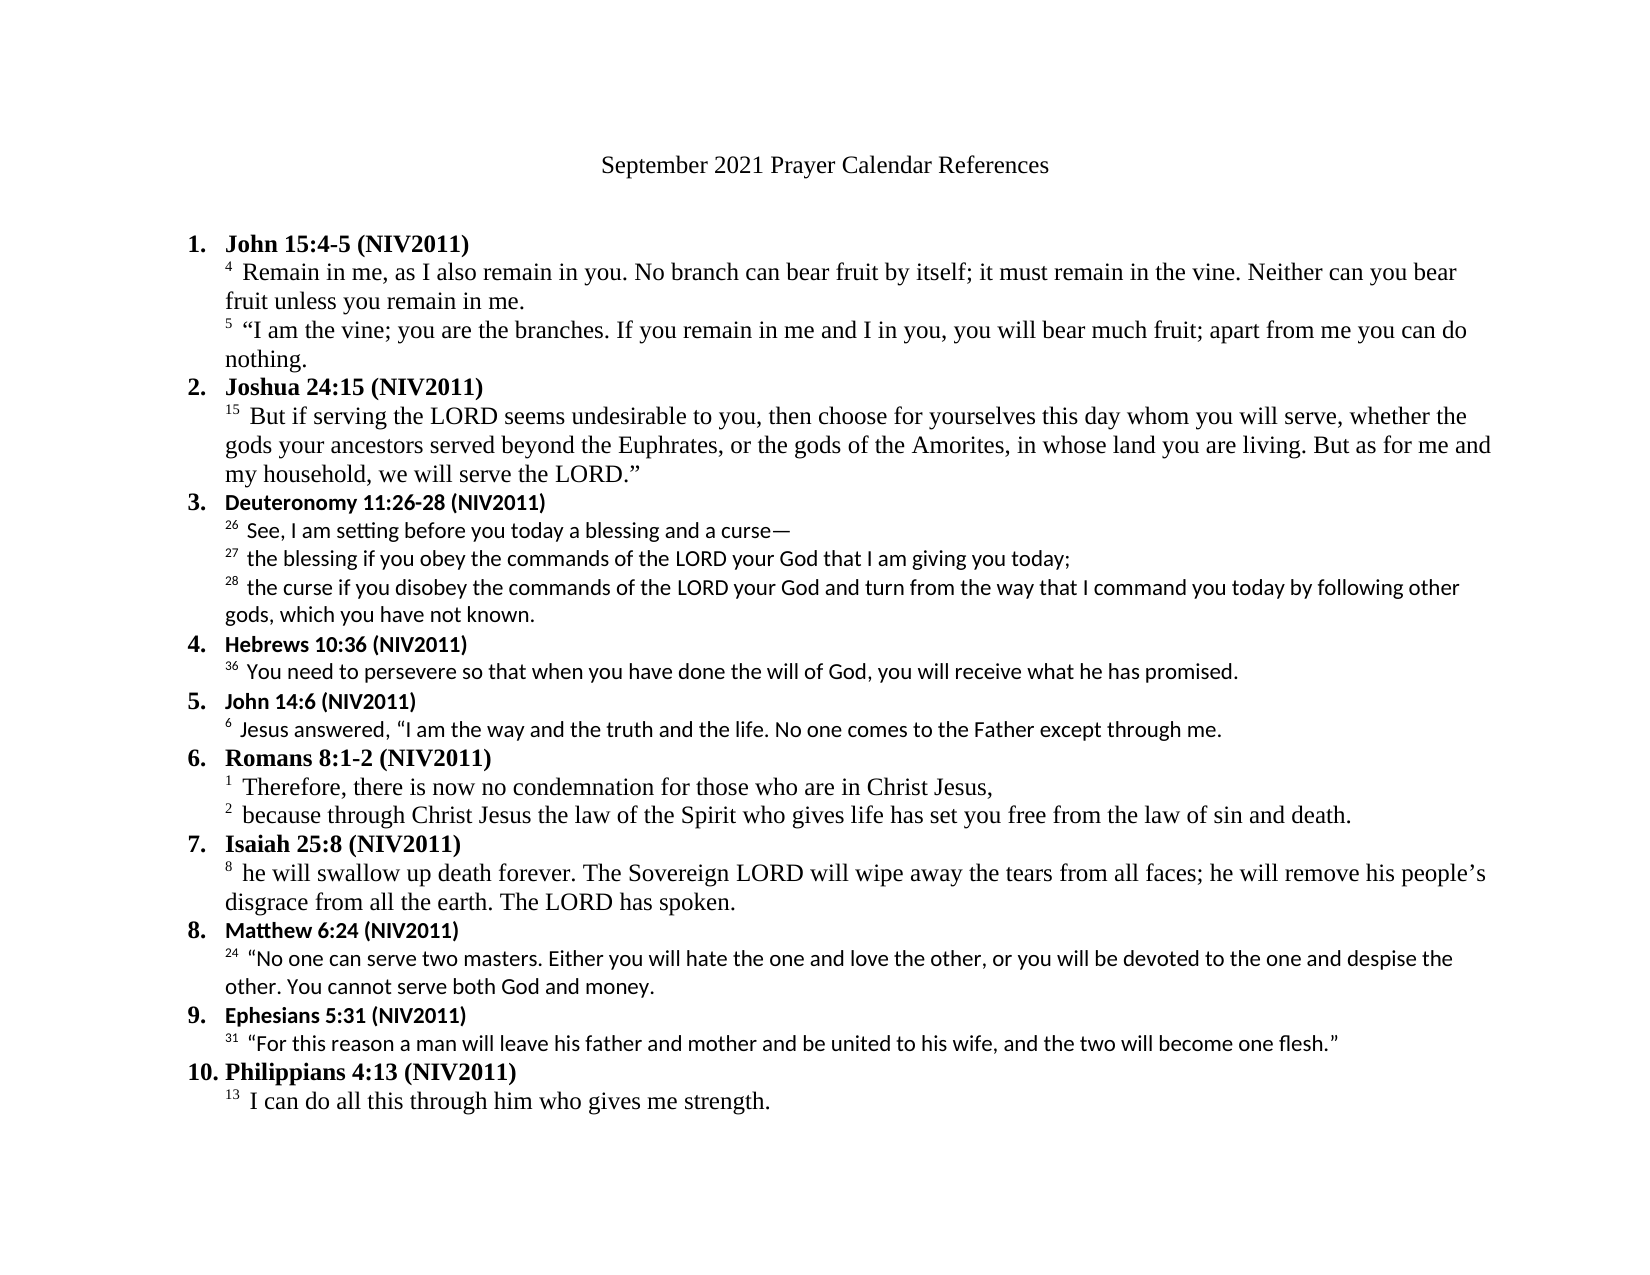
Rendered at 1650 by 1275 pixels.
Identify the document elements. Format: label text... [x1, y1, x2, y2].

list John 15:4-5 (NIV2011) 4 Remain in me, as I also remain in you. No branch can bear fruit by itself; it must remain in the vine. Neither can you bear fruit unless you remain in me. 5 “I am the vine; you are the branches. If you remain in me and I in you, you will bear much fruit; apart from me you can do nothing. [187, 229, 1500, 372]
list Romans 8:1-2 (NIV2011) 1 Therefore, there is now no condemnation for those who are in Christ Jesus, 2 because through Christ Jesus the law of the Spirit who gives life has set you free from the law of sin and death. [187, 743, 1500, 829]
list Isaiah 25:8 (NIV2011) 8 he will swallow up death forever. The Sovereign LORD will wipe away the tears from all faces; he will remove his people’s disgrace from all the earth. The LORD has spoken. [187, 829, 1500, 915]
list John 14:6 (NIV2011) 6 Jesus answered, “I am the way and the truth and the life. No one comes to the Father except through me. [187, 686, 1500, 743]
list Matthew 6:24 (NIV2011) 24 “No one can serve two masters. Either you will hate the one and love the other, or you will be devoted to the one and despise the other. You cannot serve both God and money. [187, 915, 1500, 1000]
list Ephesians 5:31 (NIV2011) 31 “For this reason a man will leave his father and mother and be united to his wife, and the two will become one flesh.” [187, 1000, 1500, 1057]
list Deuteronomy 11:26-28 (NIV2011) 26 See, I am setting before you today a blessing and a curse— 27 the blessing if you obey the commands of the LORD your God that I am giving you today; 28 the curse if you disobey the commands of the LORD your God and turn from the way that I command you today by following other gods, which you have not known. [187, 487, 1500, 629]
list Philippians 4:13 (NIV2011) 13 I can do all this through him who gives me strength. [187, 1057, 1500, 1115]
text September 2021 Prayer Calendar References [150, 150, 1500, 179]
list Joshua 24:15 (NIV2011) 15 But if serving the LORD seems undesirable to you, then choose for yourselves this day whom you will serve, whether the gods your ancestors served beyond the Euphrates, or the gods of the Amorites, in whose land you are living. But as for me and my household, we will serve the LORD.” [187, 372, 1500, 487]
list Hebrews 10:36 (NIV2011) 36 You need to persevere so that when you have done the will of God, you will receive what he has promised. [187, 629, 1500, 686]
